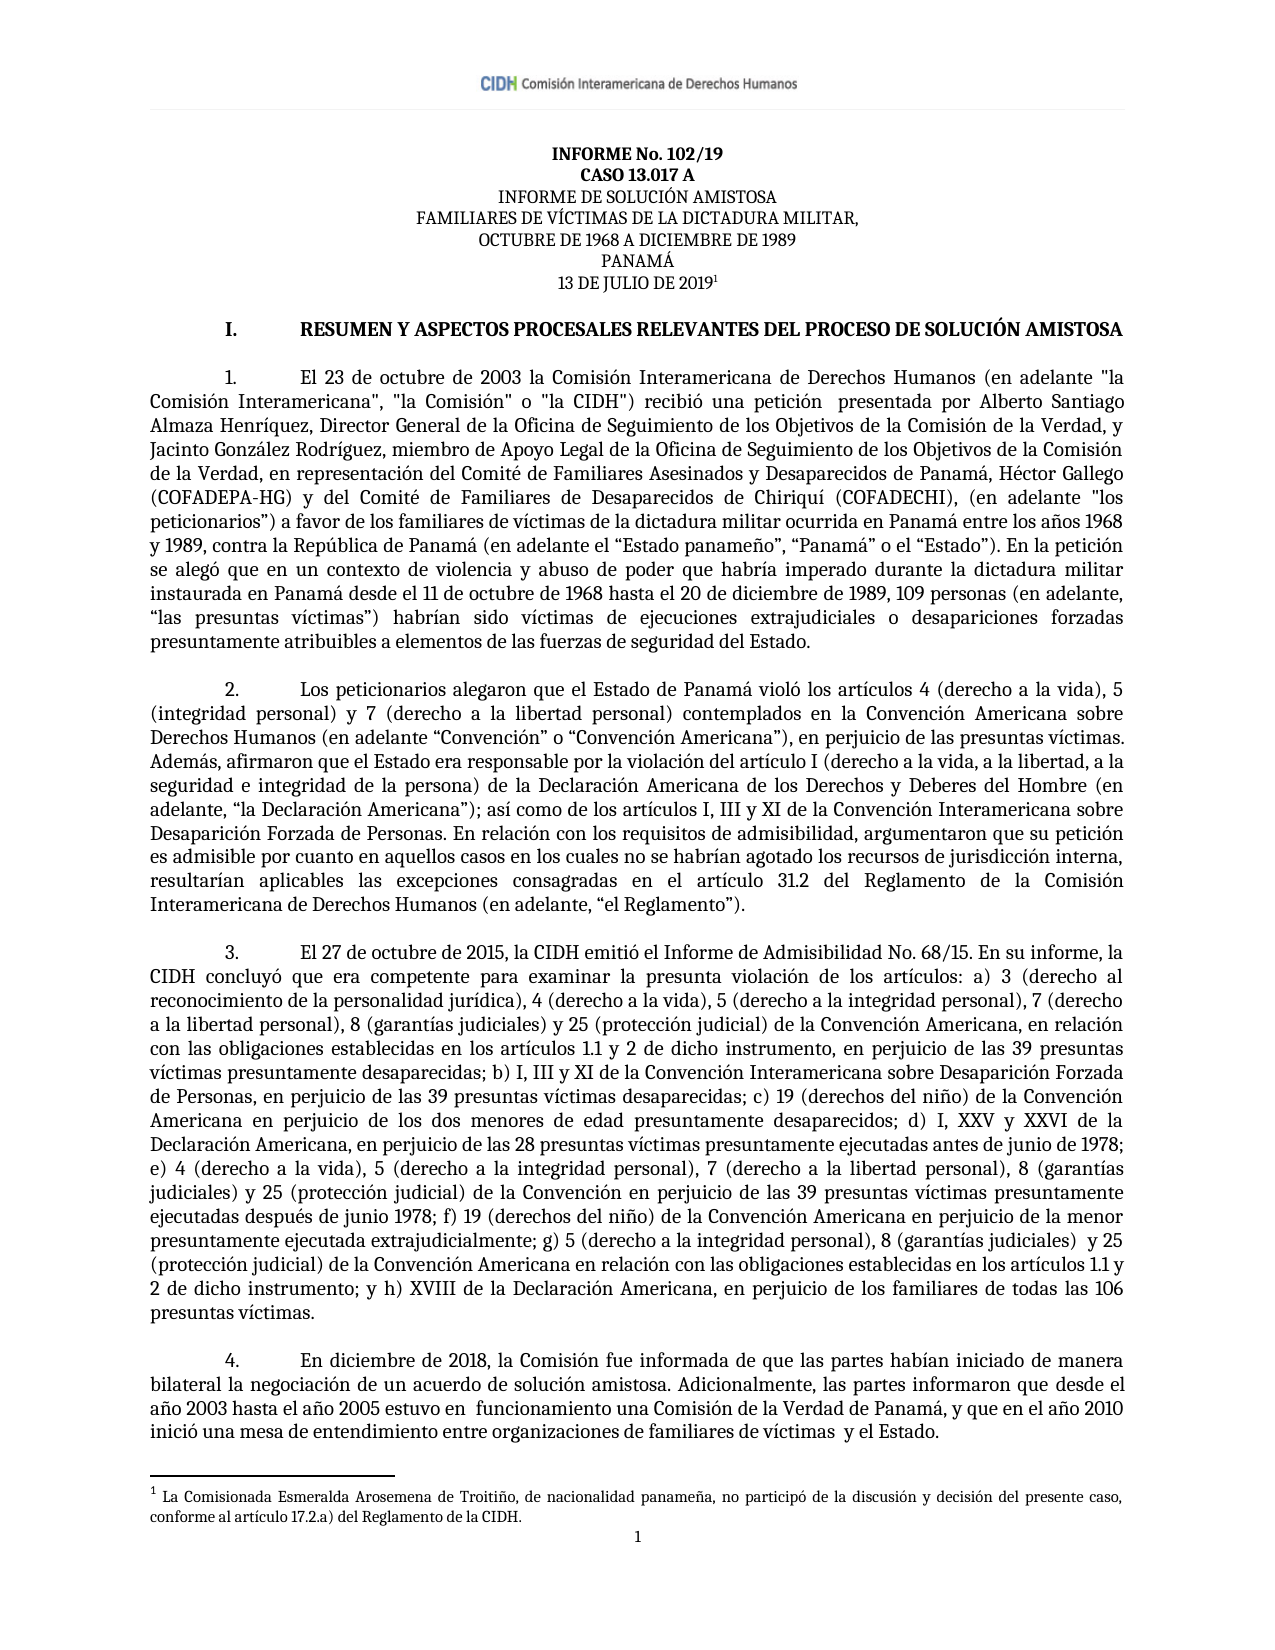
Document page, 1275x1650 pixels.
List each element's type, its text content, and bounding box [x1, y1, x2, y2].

list Los peticionarios alegaron que el Estado de Panamá violó los artículos 4 (derecho a la vida), 5 (integridad personal) y 7 (derecho a la libertad personal) contemplados en la Convención Americana sobre Derechos Humanos (en adelante “Convención” o “Convención Americana”), en perjuicio de las presuntas víctimas. Además, afirmaron que el Estado era responsable por la violación del artículo I (derecho a la vida, a la libertad, a la seguridad e integridad de la persona) de la Declaración Americana de los Derechos y Deberes del Hombre (en adelante, “la Declaración Americana”); así como de los artículos I, III y XI de la Convención Interamericana sobre Desaparición Forzada de Personas. En relación con los requisitos de admisibilidad, argumentaron que su petición es admisible por cuanto en aquellos casos en los cuales no se habrían agotado los recursos de jurisdicción interna, resultarían aplicables las excepciones consagradas en el artículo 31.2 del Reglamento de la Comisión Interamericana de Derechos Humanos (en adelante, “el Reglamento”). [150, 677, 1125, 917]
text CASO 13.017 A [150, 165, 1125, 186]
list El 23 de octubre de 2003 la Comisión Interamericana de Derechos Humanos (en adelante "la Comisión Interamericana", "la Comisión" o "la CIDH") recibió una petición presentada por Alberto Santiago Almaza Henríquez, Director General de la Oficina de Seguimiento de los Objetivos de la Comisión de la Verdad, y Jacinto González Rodríguez, miembro de Apoyo Legal de la Oficina de Seguimiento de los Objetivos de la Comisión de la Verdad, en representación del Comité de Familiares Asesinados y Desaparecidos de Panamá, Héctor Gallego (COFADEPA-HG) y del Comité de Familiares de Desaparecidos de Chiriquí (COFADECHI), (en adelante "los peticionarios”) a favor de los familiares de víctimas de la dictadura militar ocurrida en Panamá entre los años 1968 y 1989, contra la República de Panamá (en adelante el “Estado panameño”, “Panamá” o el “Estado”). En la petición se alegó que en un contexto de violencia y abuso de poder que habría imperado durante la dictadura militar instaurada en Panamá desde el 11 de octubre de 1968 hasta el 20 de diciembre de 1989, 109 personas (en adelante, “las presuntas víctimas”) habrían sido víctimas de ejecuciones extrajudiciales o desapariciones forzadas presuntamente atribuibles a elementos de las fuerzas de seguridad del Estado. [150, 366, 1125, 653]
text PANAMÁ [150, 251, 1125, 272]
list RESUMEN Y ASPECTOS PROCESALES RELEVANTES DEL PROCESO DE SOLUCIÓN AMISTOSA [225, 318, 1125, 342]
text OCTUBRE DE 1968 A DICIEMBRE DE 1989 [150, 229, 1125, 251]
list El 27 de octubre de 2015, la CIDH emitió el Informe de Admisibilidad No. 68/15. En su informe, la CIDH concluyó que era competente para examinar la presunta violación de los artículos: a) 3 (derecho al reconocimiento de la personalidad jurídica), 4 (derecho a la vida), 5 (derecho a la integridad personal), 7 (derecho a la libertad personal), 8 (garantías judiciales) y 25 (protección judicial) de la Convención Americana, en relación con las obligaciones establecidas en los artículos 1.1 y 2 de dicho instrumento, en perjuicio de las 39 presuntas víctimas presuntamente desaparecidas; b) I, III y XI de la Convención Interamericana sobre Desaparición Forzada de Personas, en perjuicio de las 39 presuntas víctimas desaparecidas; c) 19 (derechos del niño) de la Convención Americana en perjuicio de los dos menores de edad presuntamente desaparecidos; d) I, XXV y XXVI de la Declaración Americana, en perjuicio de las 28 presuntas víctimas presuntamente ejecutadas antes de junio de 1978; e) 4 (derecho a la vida), 5 (derecho a la integridad personal), 7 (derecho a la libertad personal), 8 (garantías judiciales) y 25 (protección judicial) de la Convención en perjuicio de las 39 presuntas víctimas presuntamente ejecutadas después de junio 1978; f) 19 (derechos del niño) de la Convención Americana en perjuicio de la menor presuntamente ejecutada extrajudicialmente; g) 5 (derecho a la integridad personal), 8 (garantías judiciales) y 25 (protección judicial) de la Convención Americana en relación con las obligaciones establecidas en los artículos 1.1 y 2 de dicho instrumento; y h) XVIII de la Declaración Americana, en perjuicio de los familiares de todas las 106 presuntas víctimas. [150, 941, 1125, 1324]
list En diciembre de 2018, la Comisión fue informada de que las partes habían iniciado de manera bilateral la negociación de un acuerdo de solución amistosa. Adicionalmente, las partes informaron que desde el año 2003 hasta el año 2005 estuvo en funcionamiento una Comisión de la Verdad de Panamá, y que en el año 2010 inició una mesa de entendimiento entre organizaciones de familiares de víctimas y el Estado. [150, 1348, 1125, 1444]
picture [475, 75, 800, 93]
text FAMILIARES DE VÍCTIMAS DE LA DICTADURA MILITAR, [150, 208, 1125, 229]
text 13 DE JULIO DE 2019 [150, 272, 1125, 294]
text INFORME No. 102/19 [150, 143, 1125, 165]
text INFORME DE SOLUCIÓN AMISTOSA [150, 186, 1125, 208]
